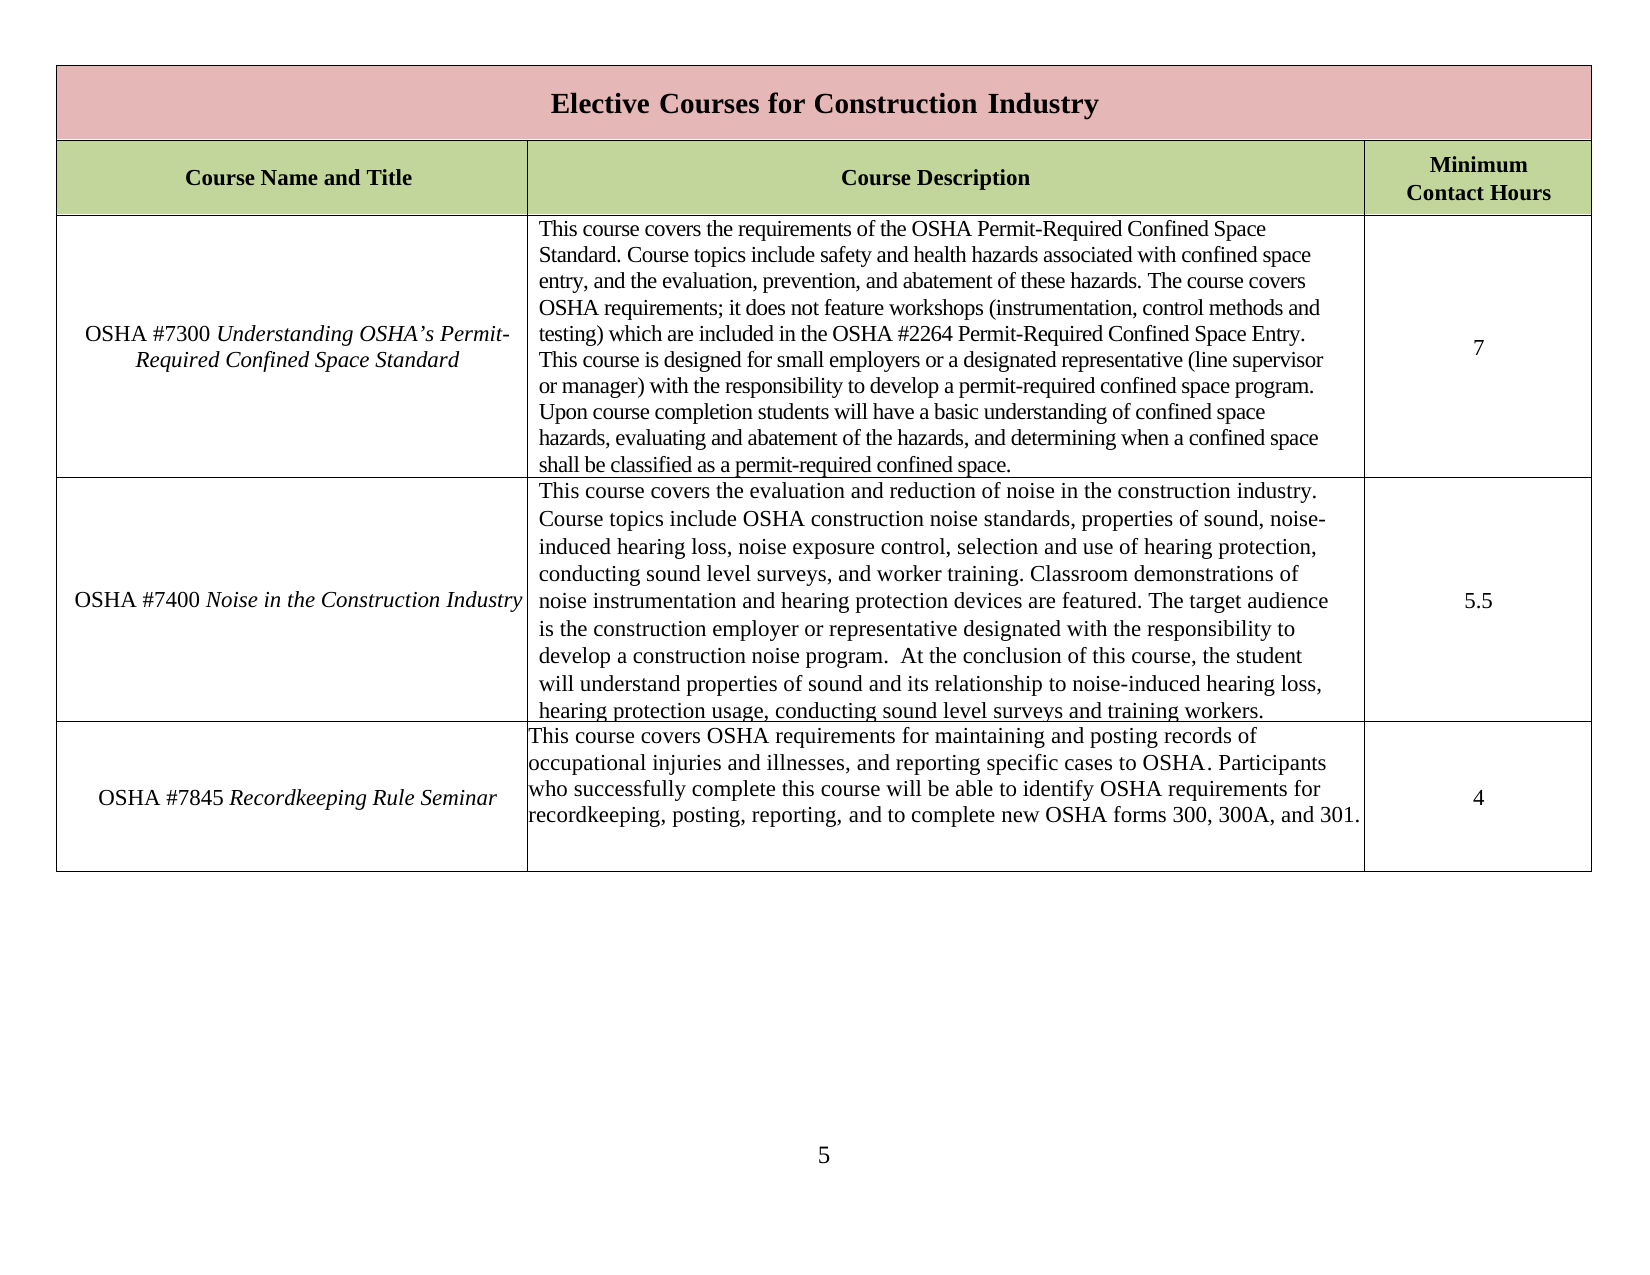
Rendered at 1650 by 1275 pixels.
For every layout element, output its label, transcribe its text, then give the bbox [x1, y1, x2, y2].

table_cell Minimum Contact Hours [1365, 141, 1591, 214]
table_cell OSHA #7300 Understanding OSHA’s Permit-Required Confined Space Standard [57, 216, 527, 477]
table_cell 4 [1365, 722, 1591, 871]
table_cell 7 [1365, 216, 1591, 477]
table_header Elective Courses for Construction Industry [57, 66, 1591, 139]
table_cell Course Name and Title [57, 141, 527, 214]
table_cell OSHA #7845 Recordkeeping Rule Seminar [57, 722, 527, 871]
table_cell OSHA #7400 Noise in the Construction Industry [57, 478, 527, 721]
table_cell Course Description [528, 141, 1364, 214]
table_cell This course covers OSHA requirements for maintaining and posting records of occupational injuries and illnesses, and reporting specific cases to OSHA. Participants who successfully complete this course will be able to identify OSHA requirements for recordkeeping, posting, reporting, and to complete new OSHA forms 300, 300A, and 301. [528, 722, 1364, 871]
table_cell This course covers the requirements of the OSHA Permit-Required Confined Space Standard. Course topics include safety and health hazards associated with confined space entry, and the evaluation, prevention, and abatement of these hazards. The course covers OSHA requirements; it does not feature workshops (instrumentation, control methods and testing) which are included in the OSHA #2264 Permit-Required Confined Space Entry. This course is designed for small employers or a designated representative (line supervisor or manager) with the responsibility to develop a permit-required confined space program. Upon course completion students will have a basic understanding of confined space hazards, evaluating and abatement of the hazards, and determining when a confined space shall be classified as a permit-required confined space. [528, 216, 1364, 477]
table_cell This course covers the evaluation and reduction of noise in the construction industry. Course topics include OSHA construction noise standards, properties of sound, noise-induced hearing loss, noise exposure control, selection and use of hearing protection, conducting sound level surveys, and worker training. Classroom demonstrations of noise instrumentation and hearing protection devices are featured. The target audience is the construction employer or representative designated with the responsibility to develop a construction noise program. At the conclusion of this course, the student will understand properties of sound and its relationship to noise-induced hearing loss, hearing protection usage, conducting sound level surveys and training workers. [528, 478, 1364, 721]
table_cell 5.5 [1365, 478, 1591, 721]
